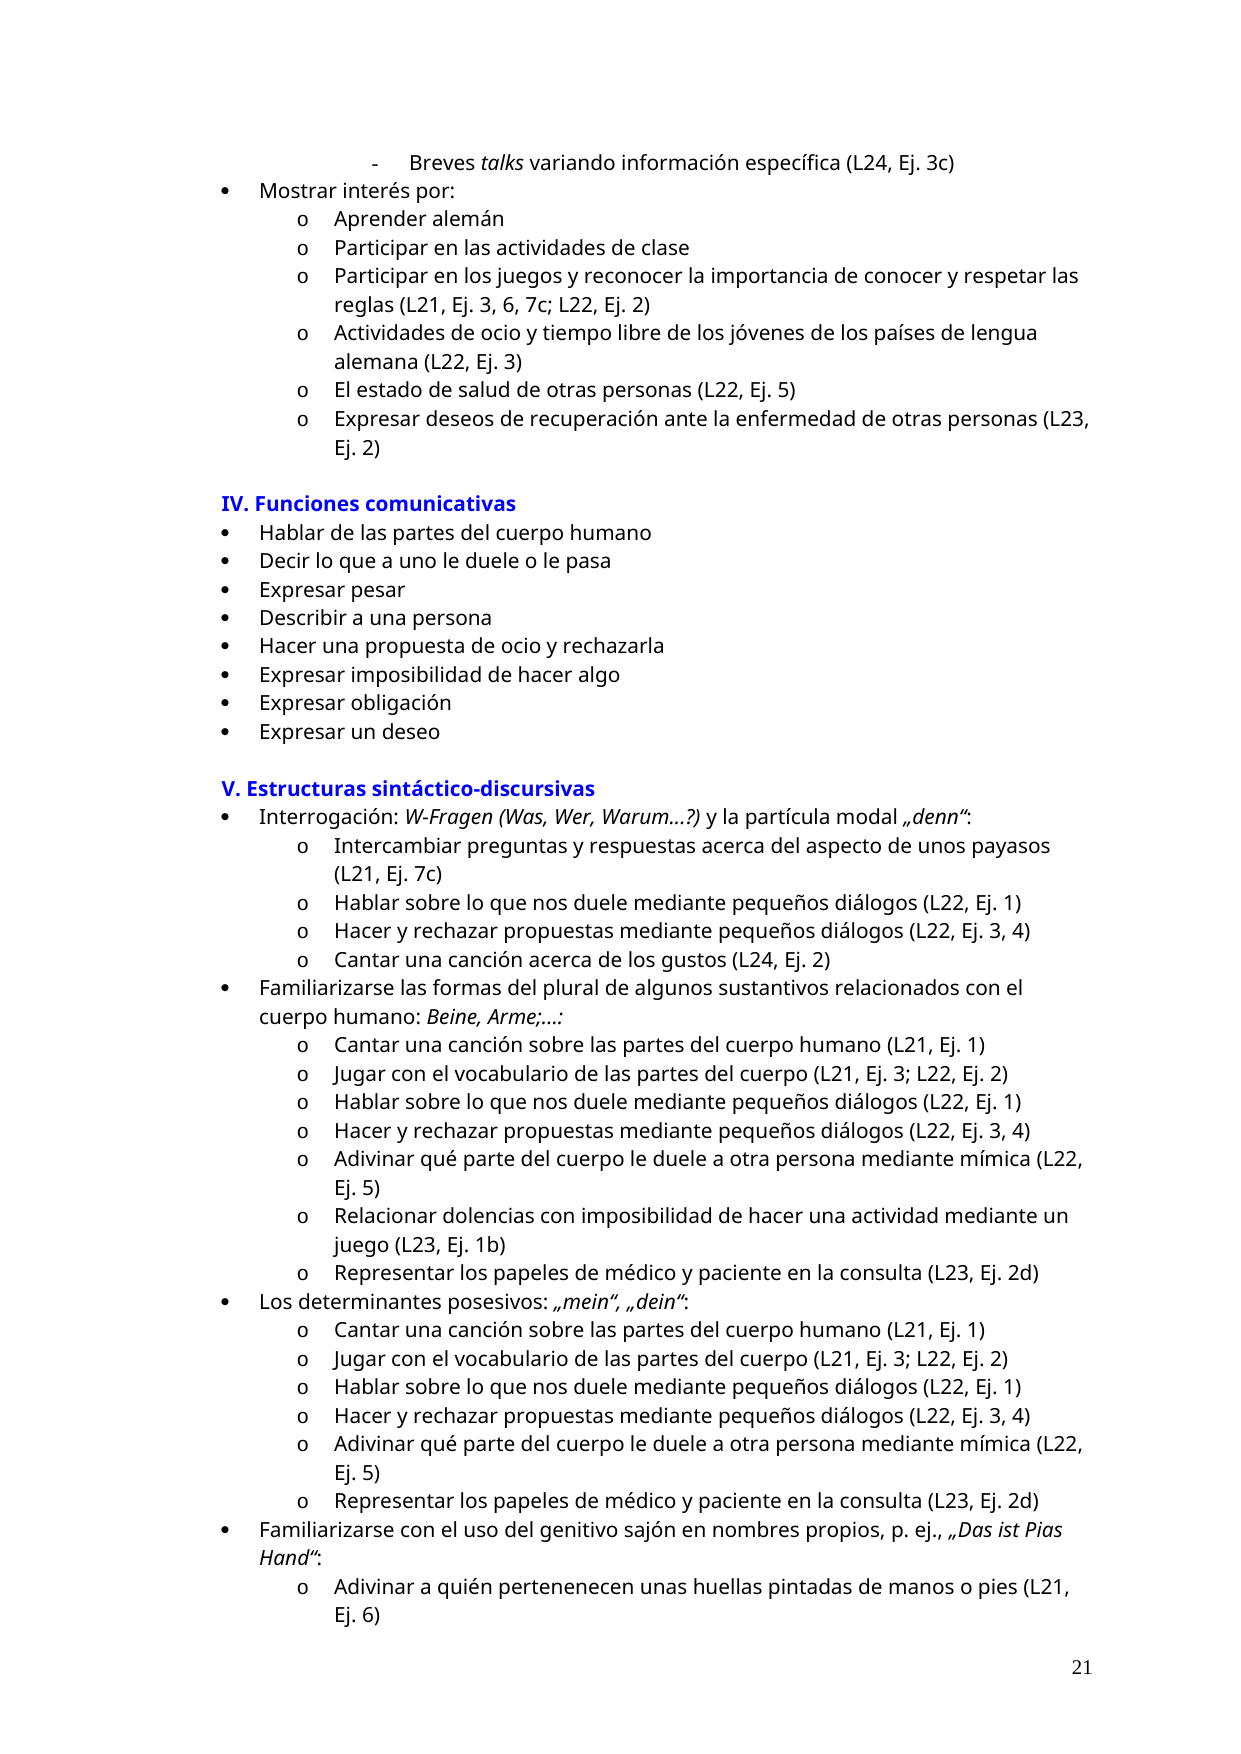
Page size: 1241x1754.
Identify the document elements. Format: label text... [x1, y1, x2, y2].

list Expresar imposibilidad de hacer algo [221, 660, 1093, 688]
list Hacer y rechazar propuestas mediante pequeños diálogos (L22, Ej. 3, 4) [296, 1116, 1093, 1144]
list Aprender alemán [296, 204, 1093, 233]
list Breves talks variando información específica (L24, Ej. 3c) [371, 148, 1093, 176]
list Cantar una canción acerca de los gustos (L24, Ej. 2) [296, 945, 1093, 973]
list Hablar sobre lo que nos duele mediante pequeños diálogos (L22, Ej. 1) [296, 888, 1093, 916]
list Decir lo que a uno le duele o le pasa [221, 546, 1093, 575]
list Adivinar qué parte del cuerpo le duele a otra persona mediante mímica (L22, Ej. 5) [296, 1429, 1093, 1486]
list Hablar de las partes del cuerpo humano [221, 518, 1093, 546]
list Actividades de ocio y tiempo libre de los jóvenes de los países de lengua alemana (L22, Ej. 3) [296, 318, 1093, 376]
list Jugar con el vocabulario de las partes del cuerpo (L21, Ej. 3; L22, Ej. 2) [296, 1344, 1093, 1372]
list Participar en las actividades de clase [296, 233, 1093, 262]
list Los determinantes posesivos: „mein“, „dein“: [221, 1287, 1093, 1315]
list Expresar obligación [221, 688, 1093, 717]
subtitle IV. Funciones comunicativas [148, 489, 1093, 518]
list Hacer y rechazar propuestas mediante pequeños diálogos (L22, Ej. 3, 4) [296, 1401, 1093, 1429]
list Describir a una persona [221, 603, 1093, 632]
list Relacionar dolencias con imposibilidad de hacer una actividad mediante un juego (L23, Ej. 1b) [296, 1201, 1093, 1258]
list Expresar deseos de recuperación ante la enfermedad de otras personas (L23, Ej. 2) [296, 404, 1093, 461]
list Representar los papeles de médico y paciente en la consulta (L23, Ej. 2d) [296, 1486, 1093, 1515]
subtitle V. Estructuras sintáctico-discursivas [148, 774, 1093, 802]
list Participar en los juegos y reconocer la importancia de conocer y respetar las reglas (L21, Ej. 3, 6, 7c; L22, Ej. 2) [296, 262, 1093, 318]
list Expresar un deseo [221, 717, 1093, 745]
list Familiarizarse con el uso del genitivo sajón en nombres propios, p. ej., „Das ist Pias Hand“: [221, 1515, 1093, 1572]
list Cantar una canción sobre las partes del cuerpo humano (L21, Ej. 1) [296, 1030, 1093, 1059]
list Intercambiar preguntas y respuestas acerca del aspecto de unos payasos (L21, Ej. 7c) [296, 831, 1093, 888]
list Cantar una canción sobre las partes del cuerpo humano (L21, Ej. 1) [296, 1315, 1093, 1344]
list Familiarizarse las formas del plural de algunos sustantivos relacionados con el cuerpo humano: Beine, Arme;...: [221, 973, 1093, 1030]
list Adivinar qué parte del cuerpo le duele a otra persona mediante mímica (L22, Ej. 5) [296, 1144, 1093, 1201]
list Hablar sobre lo que nos duele mediante pequeños diálogos (L22, Ej. 1) [296, 1372, 1093, 1401]
list Expresar pesar [221, 575, 1093, 603]
list Hacer y rechazar propuestas mediante pequeños diálogos (L22, Ej. 3, 4) [296, 916, 1093, 945]
list Representar los papeles de médico y paciente en la consulta (L23, Ej. 2d) [296, 1258, 1093, 1287]
list Hablar sobre lo que nos duele mediante pequeños diálogos (L22, Ej. 1) [296, 1087, 1093, 1116]
list Mostrar interés por: [221, 176, 1093, 204]
list Interrogación: W-Fragen (Was, Wer, Warum...?) y la partícula modal „denn“: [221, 802, 1093, 831]
list Adivinar a quién pertenenecen unas huellas pintadas de manos o pies (L21, Ej. 6) [296, 1572, 1093, 1629]
list Hacer una propuesta de ocio y rechazarla [221, 632, 1093, 660]
list Jugar con el vocabulario de las partes del cuerpo (L21, Ej. 3; L22, Ej. 2) [296, 1059, 1093, 1087]
list El estado de salud de otras personas (L22, Ej. 5) [296, 376, 1093, 404]
